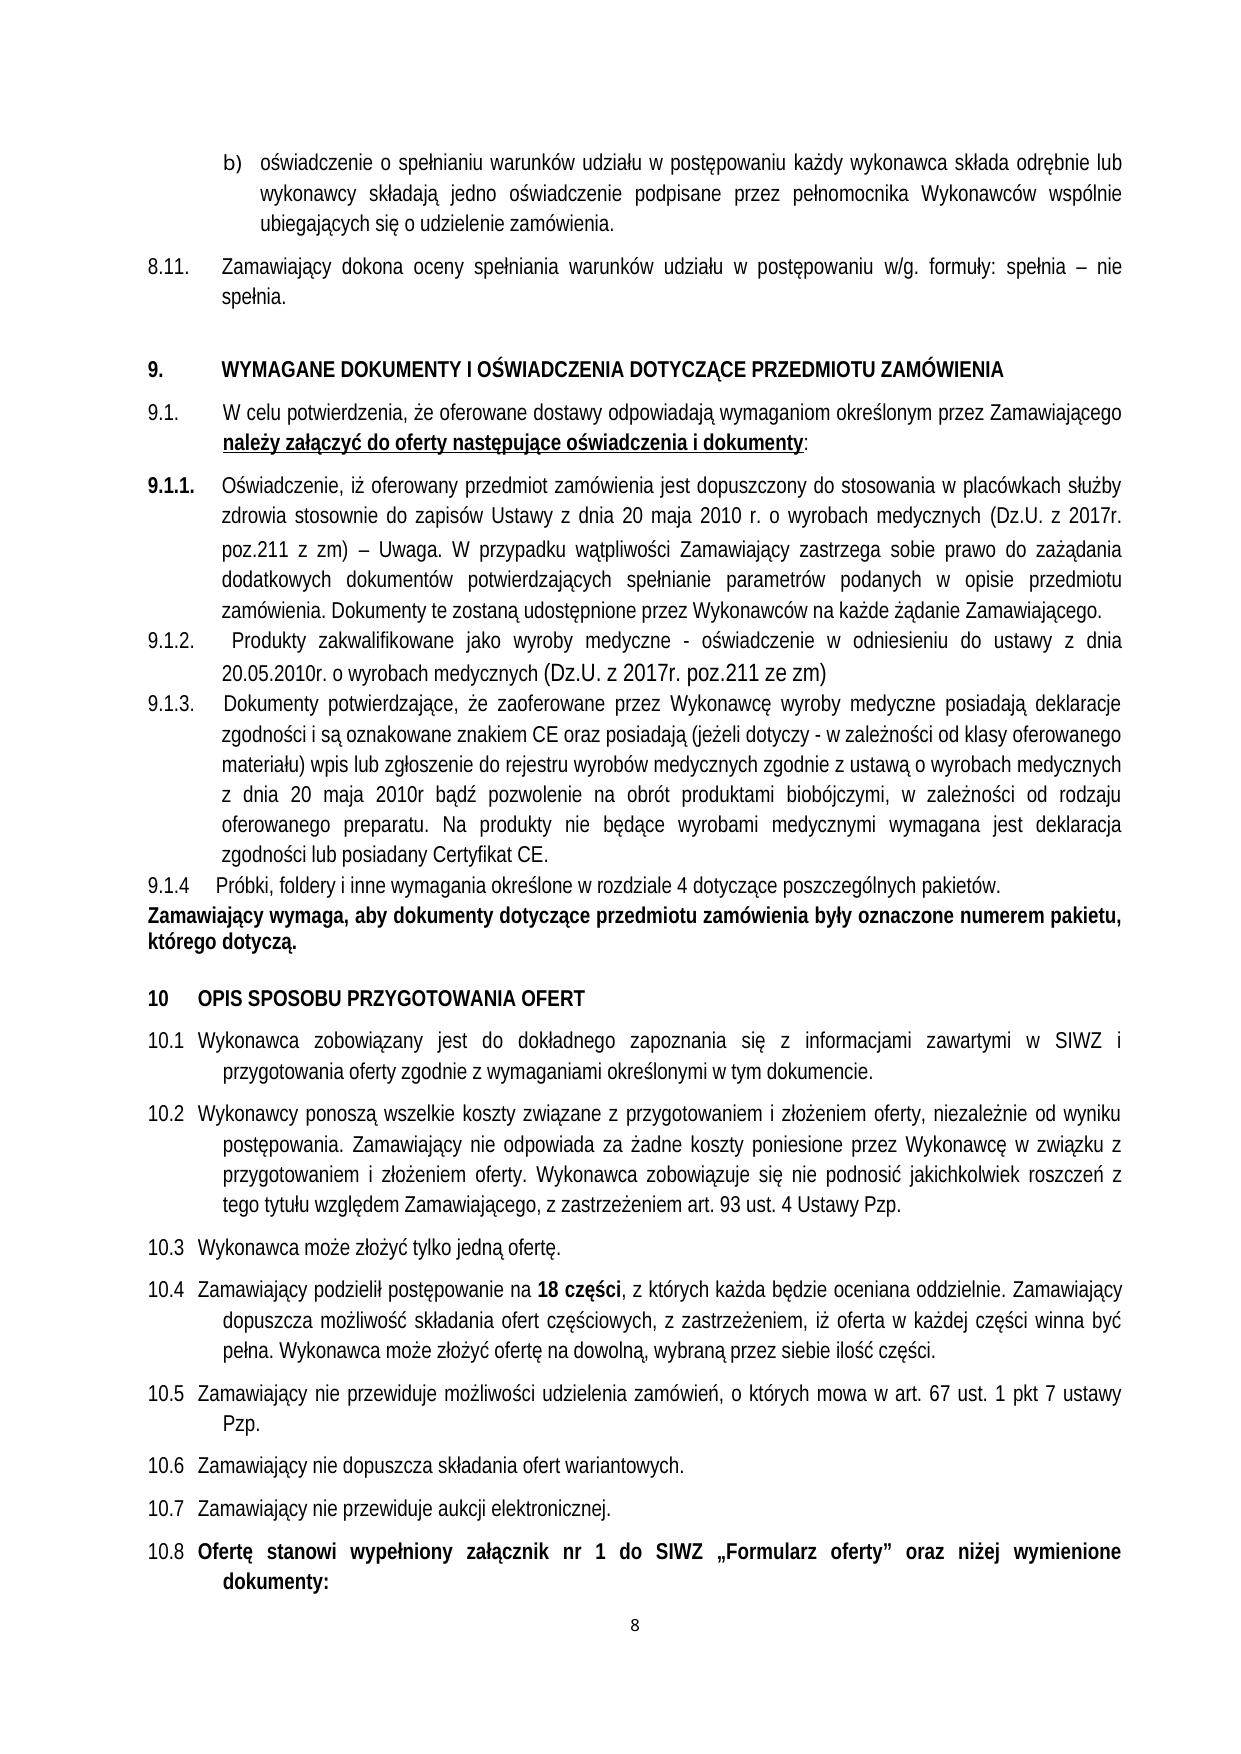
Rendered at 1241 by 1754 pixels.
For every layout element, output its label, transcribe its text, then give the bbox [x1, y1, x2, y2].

list Zamawiający nie przewiduje możliwości udzielenia zamówień, o których mowa w art. 67 ust. 1 pkt 7 ustawy Pzp. [148, 1379, 1122, 1436]
list Zamawiający nie dopuszcza składania ofert wariantowych. [148, 1452, 1122, 1479]
text 9. WYMAGANE DOKUMENTY I OŚWIADCZENIA DOTYCZĄCE PRZEDMIOTU ZAMÓWIENIA [148, 356, 1122, 382]
text 9.1.1. Oświadczenie, iż oferowany przedmiot zamówienia jest dopuszczony do stosowania w placówkach służby zdrowia stosownie do zapisów Ustawy z dnia 20 maja 2010 r. o wyrobach medycznych (Dz.U. z 2017r. poz.211 z zm) – Uwaga. W przypadku wątpliwości Zamawiający zastrzega sobie prawo do zażądania dodatkowych dokumentów potwierdzających spełnianie parametrów podanych w opisie przedmiotu zamówienia. Dokumenty te zostaną udostępnione przez Wykonawców na każde żądanie Zamawiającego. [148, 472, 1122, 623]
list Zamawiający nie przewiduje aukcji elektronicznej. [148, 1495, 1122, 1522]
list Wykonawca zobowiązany jest do dokładnego zapoznania się z informacjami zawartymi w SIWZ i przygotowania oferty zgodnie z wymaganiami określonymi w tym dokumencie. [148, 1027, 1122, 1084]
text 9.1.4 Próbki, foldery i inne wymagania określone w rozdziale 4 dotyczące poszczególnych pakietów. [148, 872, 1122, 898]
list oświadczenie o spełnianiu warunków udziału w postępowaniu każdy wykonawca składa odrębnie lub wykonawcy składają jedno oświadczenie podpisane przez pełnomocnika Wykonawców wspólnie ubiegających się o udzielenie zamówienia. [223, 148, 1122, 237]
list OPIS SPOSOBU PRZYGOTOWANIA OFERT [148, 985, 1122, 1011]
text 9.1.3. Dokumenty potwierdzające, że zaoferowane przez Wykonawcę wyroby medyczne posiadają deklaracje zgodności i są oznakowane znakiem CE oraz posiadają (jeżeli dotyczy - w zależności od klasy oferowanego materiału) wpis lub zgłoszenie do rejestru wyrobów medycznych zgodnie z ustawą o wyrobach medycznych z dnia 20 maja 2010r bądź pozwolenie na obrót produktami biobójczymi, w zależności od rodzaju oferowanego preparatu. Na produkty nie będące wyrobami medycznymi wymagana jest deklaracja zgodności lub posiadany Certyfikat CE. [148, 690, 1122, 868]
list Wykonawcy ponoszą wszelkie koszty związane z przygotowaniem i złożeniem oferty, niezależnie od wyniku postępowania. Zamawiający nie odpowiada za żadne koszty poniesione przez Wykonawcę w związku z przygotowaniem i złożeniem oferty. Wykonawca zobowiązuje się nie podnosić jakichkolwiek roszczeń z tego tytułu względem Zamawiającego, z zastrzeżeniem art. 93 ust. 4 Ustawy Pzp. [148, 1100, 1122, 1217]
text 8.11. Zamawiający dokona oceny spełniania warunków udziału w postępowaniu w/g. formuły: spełnia – nie spełnia. [148, 253, 1122, 309]
text 9.1. W celu potwierdzenia, że oferowane dostawy odpowiadają wymaganiom określonym przez Zamawiającego należy załączyć do oferty następujące oświadczenia i dokumenty: [148, 399, 1122, 455]
text Zamawiający wymaga, aby dokumenty dotyczące przedmiotu zamówienia były oznaczone numerem pakietu, którego dotyczą. [148, 902, 1122, 954]
list Zamawiający podzielił postępowanie na 18 części, z których każda będzie oceniana oddzielnie. Zamawiający dopuszcza możliwość składania ofert częściowych, z zastrzeżeniem, iż oferta w każdej części winna być pełna. Wykonawca może złożyć ofertę na dowolną, wybraną przez siebie ilość części. [148, 1276, 1122, 1363]
list Ofertę stanowi wypełniony załącznik nr 1 do SIWZ „Formularz oferty” oraz niżej wymienione dokumenty: [148, 1538, 1122, 1594]
list Wykonawca może złożyć tylko jedną ofertę. [148, 1234, 1122, 1260]
text 9.1.2. Produkty zakwalifikowane jako wyroby medyczne - oświadczenie w odniesieniu do ustawy z dnia 20.05.2010r. o wyrobach medycznych (Dz.U. z 2017r. poz.211 ze zm) [148, 627, 1122, 686]
